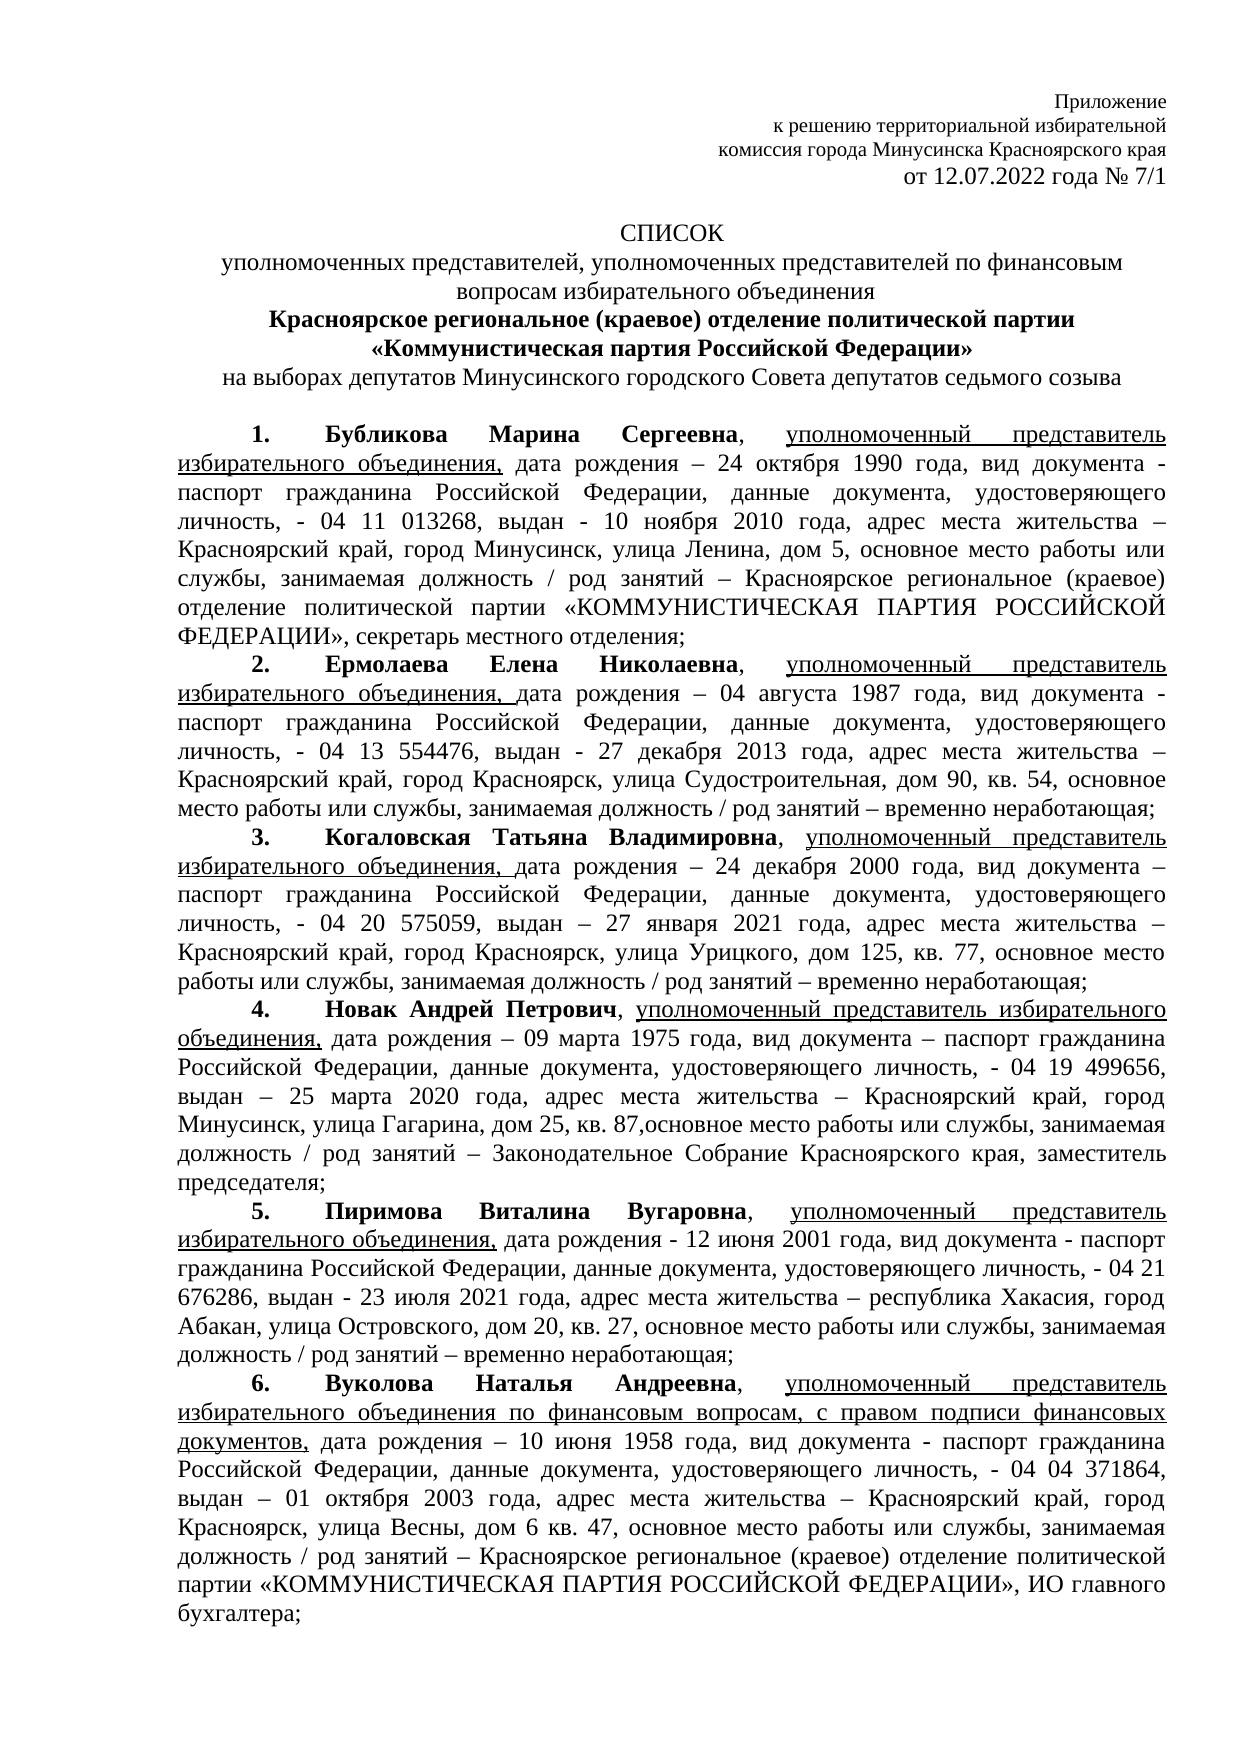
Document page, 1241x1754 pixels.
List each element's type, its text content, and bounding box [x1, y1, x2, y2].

text комиссия города Минусинска Красноярского края [177, 137, 1167, 161]
text уполномоченных представителей, уполномоченных представителей по финансовым вопросам избирательного объединения Красноярское региональное (краевое) отделение политической партии «Коммунистическая партия Российской Федерации» [177, 247, 1167, 362]
text к решению территориальной избирательной [177, 113, 1167, 137]
text Приложение [177, 89, 1167, 113]
list Вуколова Наталья Андреевна, уполномоченный представитель избирательного объединения по финансовым вопросам, с правом подписи финансовых документов, дата рождения – 10 июня 1958 года, вид документа - паспорт гражданина Российской Федерации, данные документа, удостоверяющего личность, - 04 04 371864, выдан – 01 октября 2003 года, адрес места жительства – Красноярский край, город Красноярск, улица Весны, дом 6 кв. 47, основное место работы или службы, занимаемая должность / род занятий – Красноярское региональное (краевое) отделение политической партии «КОММУНИСТИЧЕСКАЯ ПАРТИЯ РОССИЙСКОЙ ФЕДЕРАЦИИ», ИО главного бухгалтера; [177, 1423, 1167, 1627]
list Когаловская Татьяна Владимировна, уполномоченный представитель избирательного объединения, дата рождения – 24 декабря 2000 года, вид документа – паспорт гражданина Российской Федерации, данные документа, удостоверяющего личность, - 04 20 575059, выдан – 27 января 2021 года, адрес места жительства – Красноярский край, город Красноярск, улица Урицкого, дом 125, кв. 77, основное место работы или службы, занимаемая должность / род занятий – временно неработающая; [177, 822, 1167, 994]
text от 12.07.2022 года № 7/1 [177, 161, 1167, 189]
list Бубликова Марина Сергеевна, уполномоченный представитель избирательного объединения, дата рождения – 24 октября 1990 года, вид документа - паспорт гражданина Российской Федерации, данные документа, удостоверяющего личность, - 04 11 013268, выдан - 10 ноября 2010 года, адрес места жительства – Красноярский край, город Минусинск, улица Ленина, дом 5, основное место работы или службы, занимаемая должность / род занятий – Красноярское региональное (краевое) отделение политической партии «КОММУНИСТИЧЕСКАЯ ПАРТИЯ РОССИЙСКОЙ ФЕДЕРАЦИИ», секретарь местного отделения; [177, 419, 1167, 649]
list Ермолаева Елена Николаевна, уполномоченный представитель избирательного объединения, дата рождения – 04 августа 1987 года, вид документа - паспорт гражданина Российской Федерации, данные документа, удостоверяющего личность, - 04 13 554476, выдан - 27 декабря 2013 года, адрес места жительства – Красноярский край, город Красноярск, улица Судостроительная, дом 90, кв. 54, основное место работы или службы, занимаемая должность / род занятий – временно неработающая; [177, 649, 1167, 822]
list Вуколова Наталья Андреевна, уполномоченный представитель избирательного объединения по финансовым вопросам, с правом подписи финансовых документов, дата рождения – 10 июня 1958 года, вид документа - паспорт гражданина Российской Федерации, данные документа, удостоверяющего личность, - 04 04 371864, выдан – 01 октября 2003 года, адрес места жительства – Красноярский край, город Красноярск, улица Весны, дом 6 кв. 47, основное место работы или службы, занимаемая должность / род занятий – Красноярское региональное (краевое) отделение политической партии «КОММУНИСТИЧЕСКАЯ ПАРТИЯ РОССИЙСКОЙ ФЕДЕРАЦИИ», ИО главного бухгалтера; [177, 1368, 1167, 1422]
text СПИСОК [177, 218, 1167, 247]
list Новак Андрей Петрович, уполномоченный представитель избирательного объединения, дата рождения – 09 марта 1975 года, вид документа – паспорт гражданина Российской Федерации, данные документа, удостоверяющего личность, - 04 19 499656, выдан – 25 марта 2020 года, адрес места жительства – Красноярский край, город Минусинск, улица Гагарина, дом 25, кв. 87,основное место работы или службы, занимаемая должность / род занятий – Законодательное Собрание Красноярского края, заместитель председателя; [177, 994, 1167, 1196]
text на выборах депутатов Минусинского городского Совета депутатов седьмого созыва [177, 362, 1167, 391]
list Пиримова Виталина Вугаровна, уполномоченный представитель избирательного объединения, дата рождения - 12 июня 2001 года, вид документа - паспорт гражданина Российской Федерации, данные документа, удостоверяющего личность, - 04 21 676286, выдан - 23 июля 2021 года, адрес места жительства – республика Хакасия, город Абакан, улица Островского, дом 20, кв. 27, основное место работы или службы, занимаемая должность / род занятий – временно неработающая; [177, 1196, 1167, 1368]
